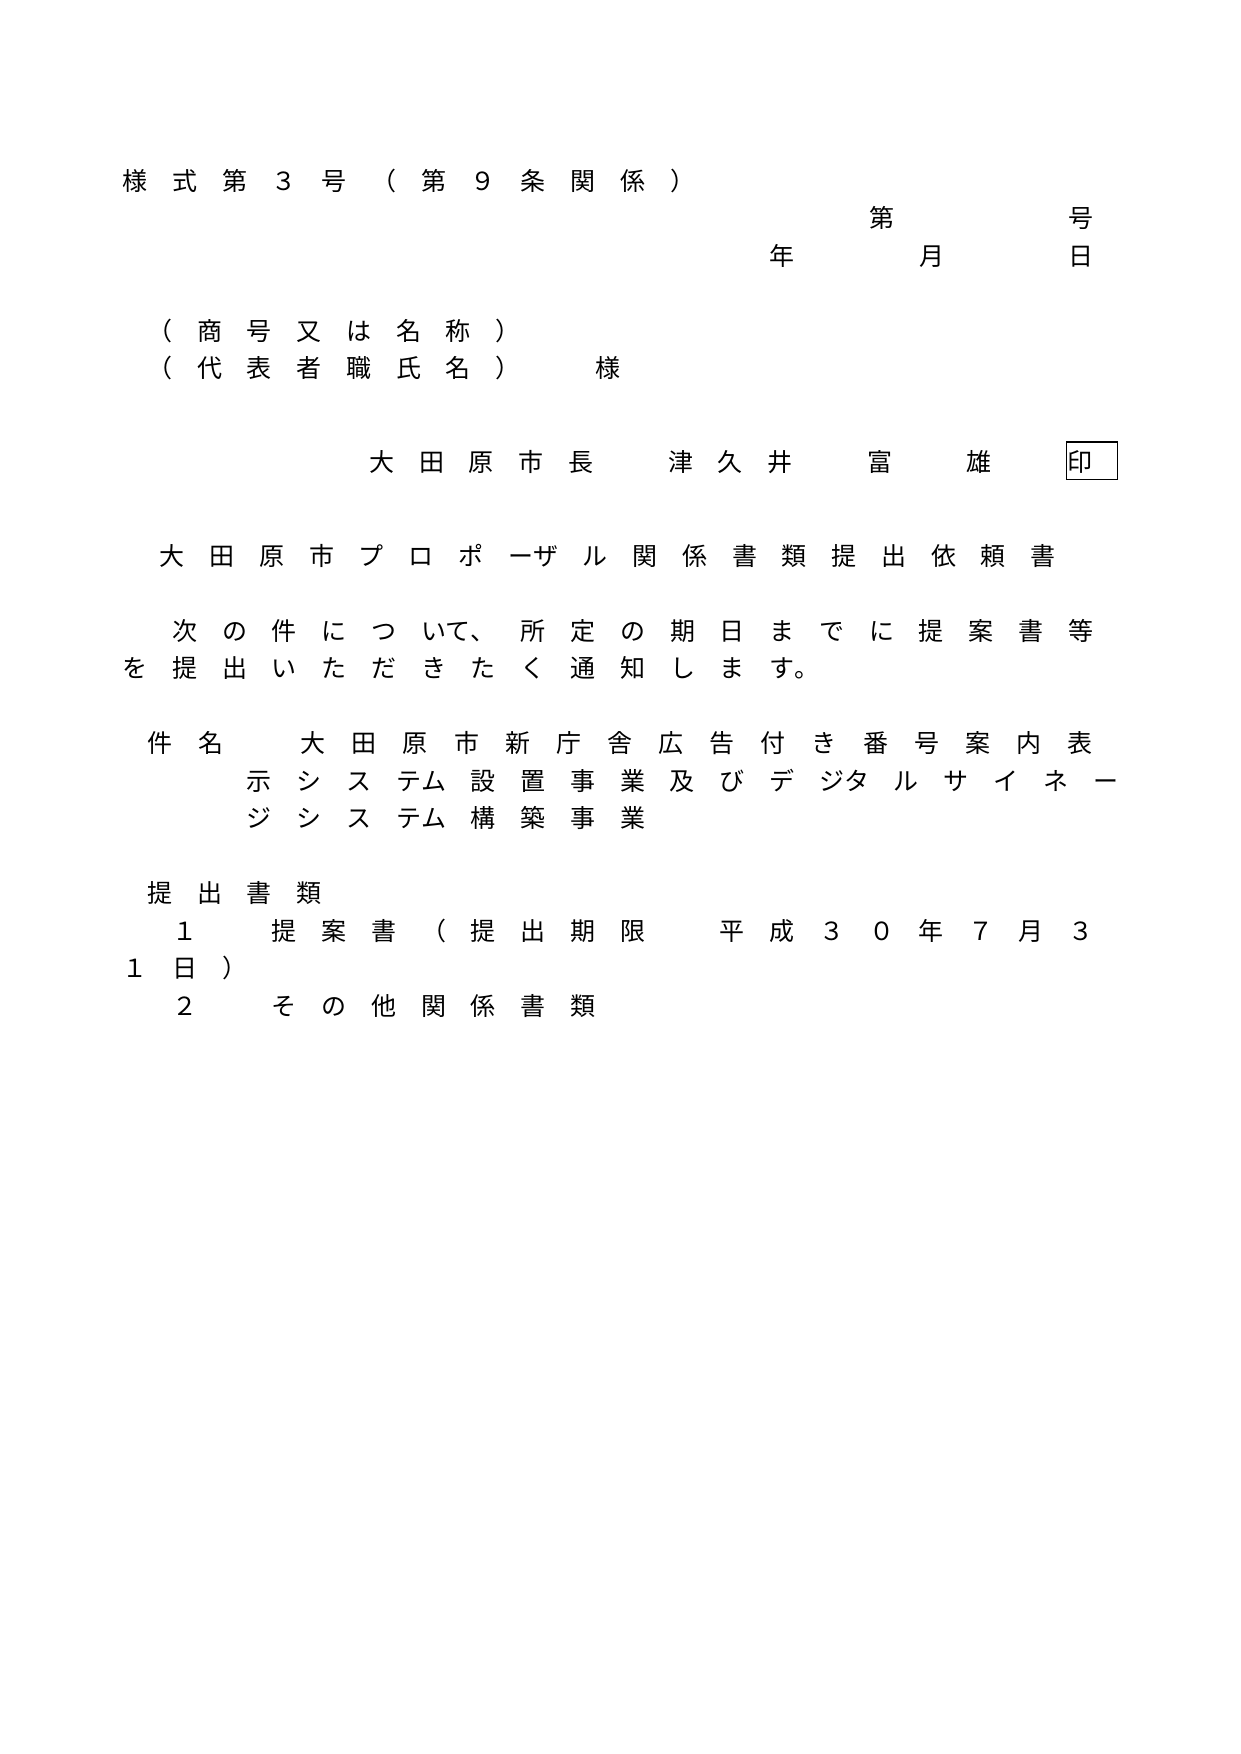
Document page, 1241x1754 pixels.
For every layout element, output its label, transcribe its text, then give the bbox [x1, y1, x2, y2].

text １ 提案書（提出期限 平成３０年７月３１日） [122, 911, 1118, 986]
text 様式第３号（第９条関係） [122, 161, 1118, 198]
text ２ その他関係書類 [122, 986, 1118, 1023]
text 大田原市長 津久井 富 雄 印 [122, 423, 1118, 498]
text 提出書類 [122, 873, 1118, 911]
text （代表者職氏名） 様 [122, 348, 1118, 386]
text 次の件について、所定の期日までに提案書等を提出いただきたく通知します。 [122, 611, 1118, 686]
text （商号又は名称） [122, 311, 1118, 348]
text 大田原市プロポーザル関係書類提出依頼書 [122, 536, 1118, 573]
text 第 号 [147, 198, 1118, 236]
text 年 月 日 [147, 236, 1118, 273]
text 件名 大田原市新庁舎広告付き番号案内表示システム設置事業及びデジタルサイネージシステム構築事業 [147, 723, 1118, 836]
